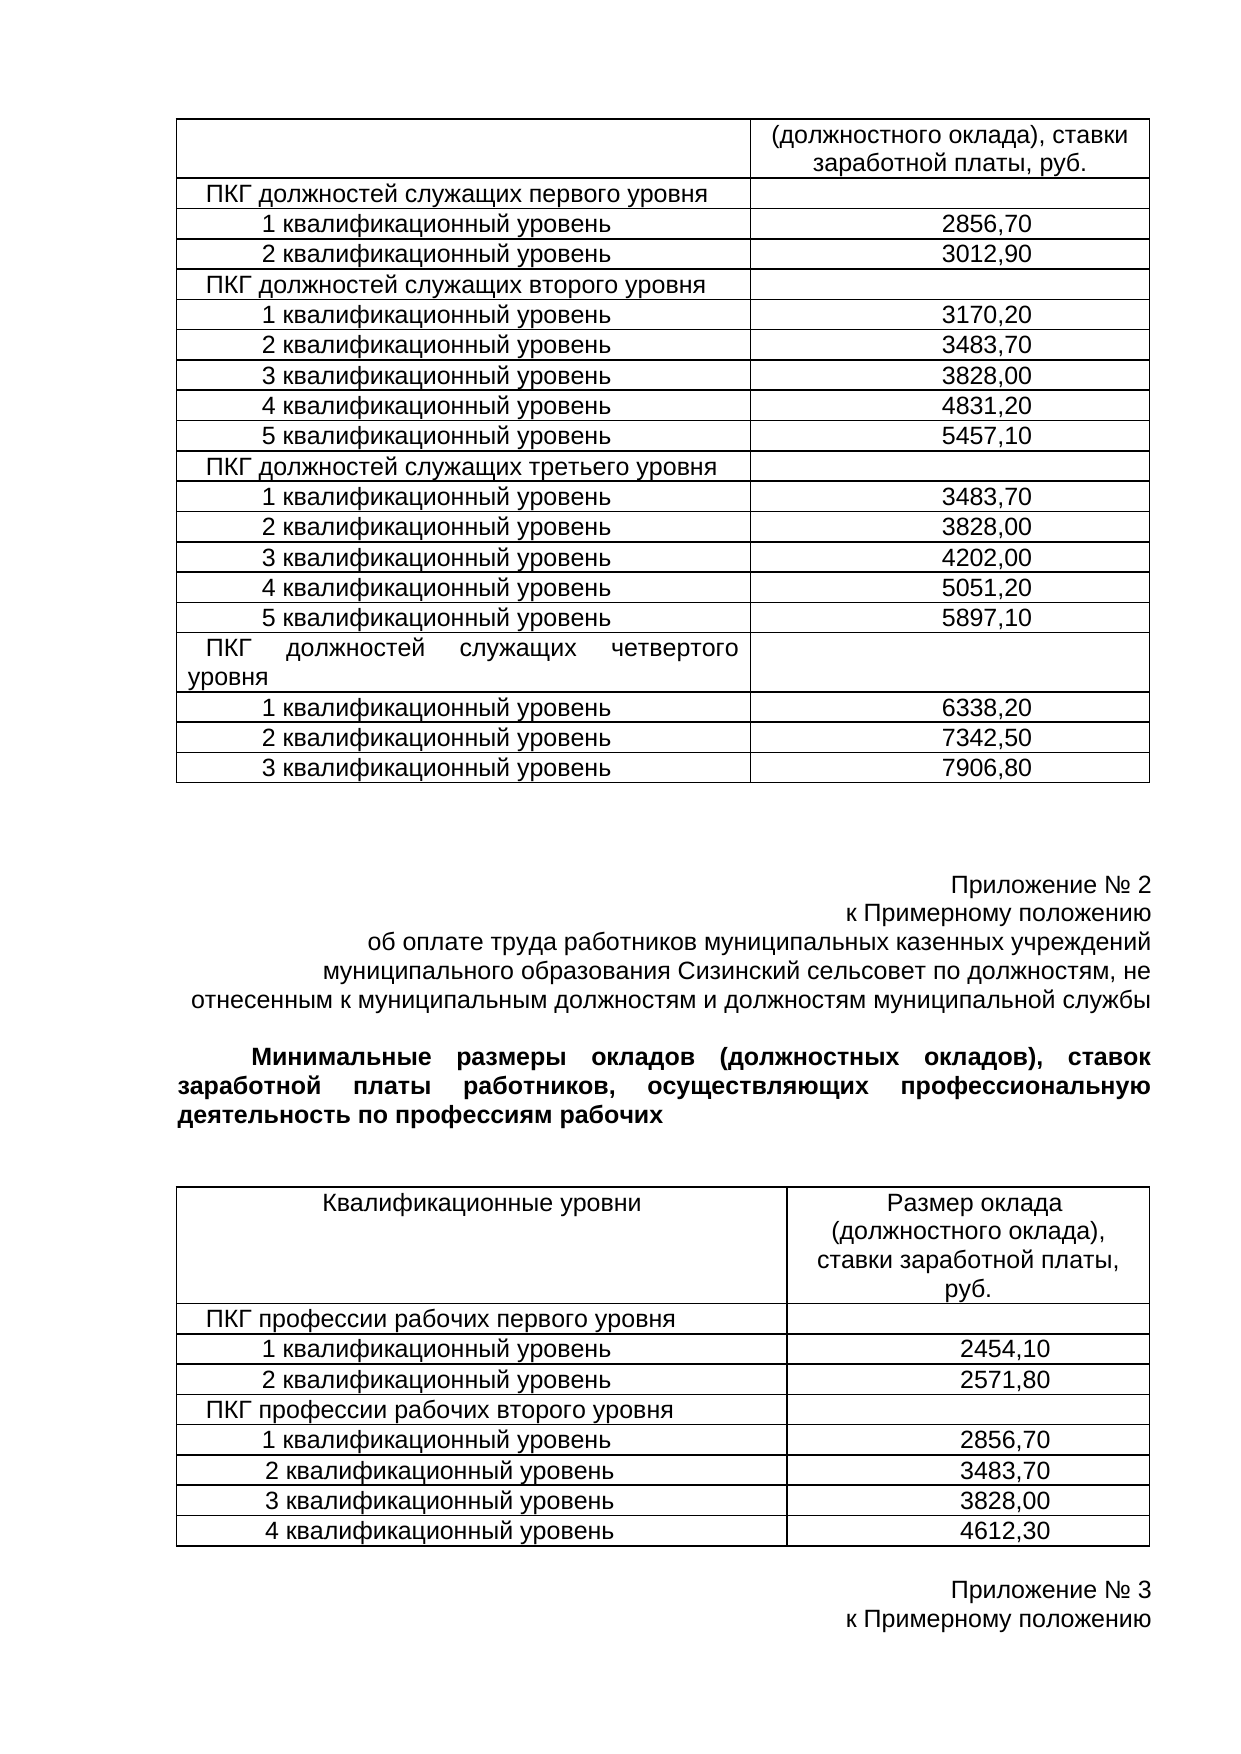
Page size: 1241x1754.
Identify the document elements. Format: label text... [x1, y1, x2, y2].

table_cell 5 квалификационный уровень [177, 421, 750, 450]
table_cell [751, 270, 1149, 298]
table_header Размер оклада (должностного оклада), ставки заработной платы, руб. [788, 1188, 1149, 1302]
table_cell 6338,20 [751, 693, 1149, 721]
table_cell ПКГ должностей служащих четвертого уровня [177, 633, 750, 691]
table_cell 2 квалификационный уровень [177, 512, 750, 541]
table_cell 1 квалификационный уровень [177, 300, 750, 329]
table_cell 7342,50 [751, 723, 1149, 752]
table_cell 4 квалификационный уровень [177, 1516, 786, 1545]
table_header Квалификационные уровни [177, 1188, 786, 1302]
table_cell 4202,00 [751, 543, 1149, 571]
table_cell [788, 1304, 1149, 1333]
table_cell 2 квалификационный уровень [177, 1365, 786, 1393]
table_cell 2856,70 [751, 209, 1149, 238]
table_cell 3828,00 [788, 1486, 1149, 1515]
table_cell 5051,20 [751, 573, 1149, 602]
table_cell 2571,80 [788, 1365, 1149, 1393]
table_cell 4831,20 [751, 391, 1149, 420]
table_cell 5897,10 [751, 603, 1149, 632]
table_cell 3012,90 [751, 240, 1149, 268]
table_cell 3828,00 [751, 361, 1149, 389]
table_cell 3483,70 [751, 482, 1149, 511]
table_cell ПКГ должностей служащих первого уровня [177, 179, 750, 207]
table_cell 2454,10 [788, 1335, 1149, 1363]
table_cell 2 квалификационный уровень [177, 1456, 786, 1484]
table_cell ПКГ должностей служащих второго уровня [177, 270, 750, 298]
table_cell ПКГ профессии рабочих второго уровня [177, 1395, 786, 1424]
table_cell 1 квалификационный уровень [177, 1425, 786, 1454]
table_cell 3828,00 [751, 512, 1149, 541]
table_cell 3 квалификационный уровень [177, 361, 750, 389]
table_cell 1 квалификационный уровень [177, 693, 750, 721]
table_cell 1 квалификационный уровень [177, 1335, 786, 1363]
table_cell 3 квалификационный уровень [177, 753, 750, 782]
text к Примерному положению [177, 898, 1152, 927]
text Приложение № 3 [177, 1575, 1152, 1604]
text Минимальные размеры окладов (должностных окладов), ставок заработной платы работников, осуществляющих профессиональную деятельность по профессиям рабочих [177, 1042, 1152, 1128]
table_cell 2 квалификационный уровень [177, 330, 750, 359]
table_cell 4612,30 [788, 1516, 1149, 1545]
table_cell 1 квалификационный уровень [177, 209, 750, 238]
table_cell 2856,70 [788, 1425, 1149, 1454]
table_cell 5457,10 [751, 421, 1149, 450]
table_cell [751, 452, 1149, 480]
text об оплате труда работников муниципальных казенных учреждений муниципального образования Сизинский сельсовет по должностям, не отнесенным к муниципальным должностям и должностям муниципальной службы [177, 927, 1152, 1013]
table_cell 4 квалификационный уровень [177, 391, 750, 420]
table_cell 3 квалификационный уровень [177, 543, 750, 571]
table_cell 2 квалификационный уровень [177, 240, 750, 268]
table_cell 1 квалификационный уровень [177, 482, 750, 511]
table_cell [788, 1395, 1149, 1424]
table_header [751, 120, 1149, 177]
table_cell 3 квалификационный уровень [177, 1486, 786, 1515]
table_cell 3483,70 [751, 330, 1149, 359]
table_cell [751, 633, 1149, 691]
table_cell 3483,70 [788, 1456, 1149, 1484]
text к Примерному положению [177, 1604, 1152, 1633]
table_cell ПКГ должностей служащих третьего уровня [177, 452, 750, 480]
table_cell 2 квалификационный уровень [177, 723, 750, 752]
table_cell 3170,20 [751, 300, 1149, 329]
table_cell ПКГ профессии рабочих первого уровня [177, 1304, 786, 1333]
table_cell 5 квалификационный уровень [177, 603, 750, 632]
text Приложение № 2 [177, 870, 1152, 898]
table_cell [751, 179, 1149, 207]
table_cell 7906,80 [751, 753, 1149, 782]
table_cell 4 квалификационный уровень [177, 573, 750, 602]
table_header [177, 120, 750, 177]
